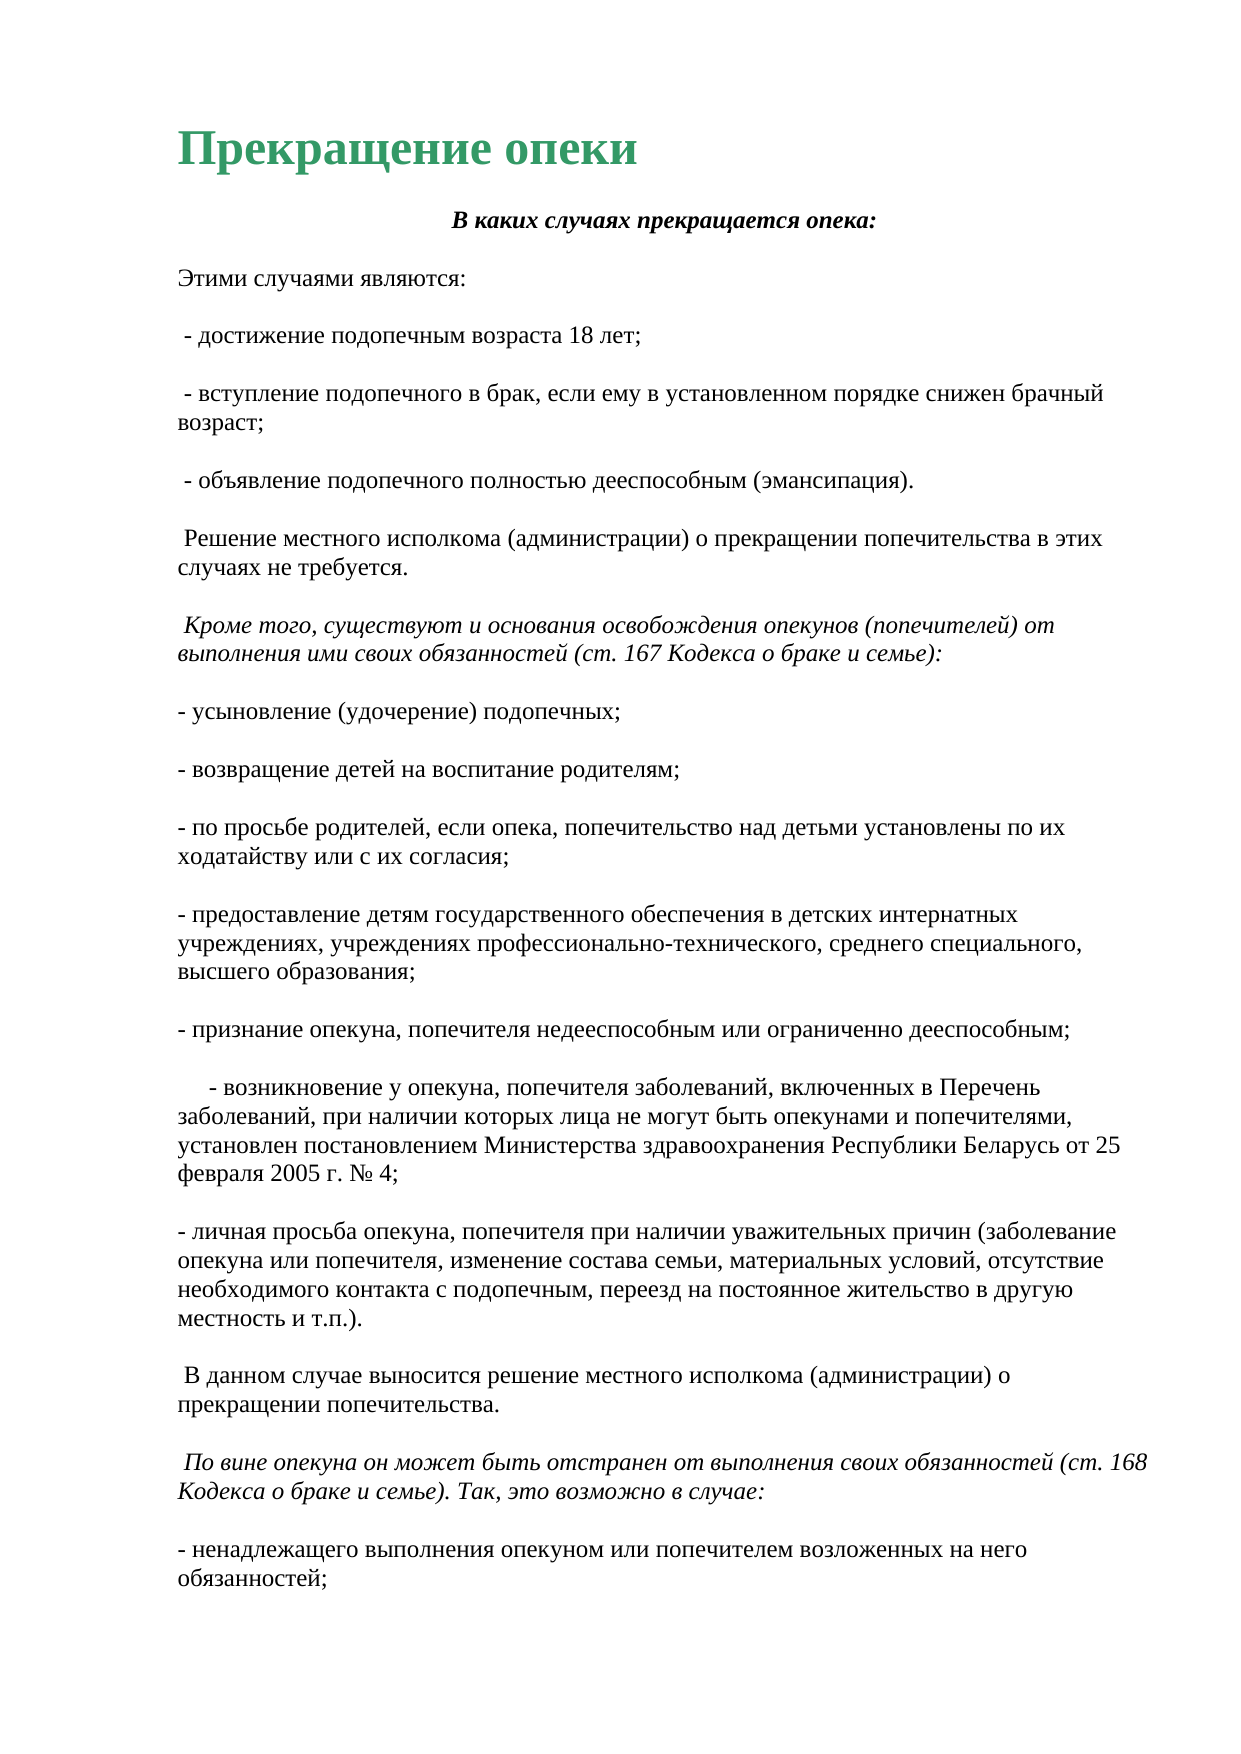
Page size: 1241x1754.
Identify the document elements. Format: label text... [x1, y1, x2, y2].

text - по просьбе родителей, если опека, попечительство над детьми установлены по их ходатайству или с их согласия; [177, 812, 1152, 870]
text - вступление подопечного в брак, если ему в установленном порядке снижен брачный возраст; [177, 378, 1152, 436]
text - предоставление детям государственного обеспечения в детских интернатных учреждениях, учреждениях профессионально-технического, среднего специального, высшего образования; [177, 899, 1152, 985]
text Кроме того, существуют и основания освобождения опекунов (попечителей) от выполнения ими своих обязанностей (ст. 167 Кодекса о браке и семье): [177, 610, 1152, 667]
text - достижение подопечным возраста 18 лет; [177, 321, 1152, 349]
text - объявление подопечного полностью дееспособным (эмансипация). [177, 465, 1152, 494]
text - усыновление (удочерение) подопечных; [177, 696, 1152, 725]
text - возникновение у опекуна, попечителя заболеваний, включенных в Перечень заболеваний, при наличии которых лица не могут быть опекунами и попечителями, установлен постановлением Министерства здравоохранения Республики Беларусь от 25 февраля 2005 г. № 4; [177, 1072, 1152, 1187]
subtitle Прекращение опеки [177, 118, 1152, 176]
text Этими случаями являются: [177, 263, 1152, 291]
text - возвращение детей на воспитание родителям; [177, 754, 1152, 783]
text В каких случаях прекращается опека: [177, 205, 1152, 233]
text - ненадлежащего выполнения опекуном или попечителем возложенных на него обязанностей; [177, 1534, 1152, 1591]
text Решение местного исполкома (администрации) о прекращении попечительства в этих случаях не требуется. [177, 523, 1152, 581]
text - личная просьба опекуна, попечителя при наличии уважительных причин (заболевание опекуна или попечителя, изменение состава семьи, материальных условий, отсутствие необходимого контакта с подопечным, переезд на постоянное жительство в другую местность и т.п.). [177, 1216, 1152, 1331]
text - признание опекуна, попечителя недееспособным или ограниченно дееспособным; [177, 1014, 1152, 1043]
text В данном случае выносится решение местного исполкома (администрации) о прекращении попечительства. [177, 1361, 1152, 1418]
text По вине опекуна он может быть отстранен от выполнения своих обязанностей (ст. 168 Кодекса о браке и семье). Так, это возможно в случае: [177, 1447, 1152, 1505]
